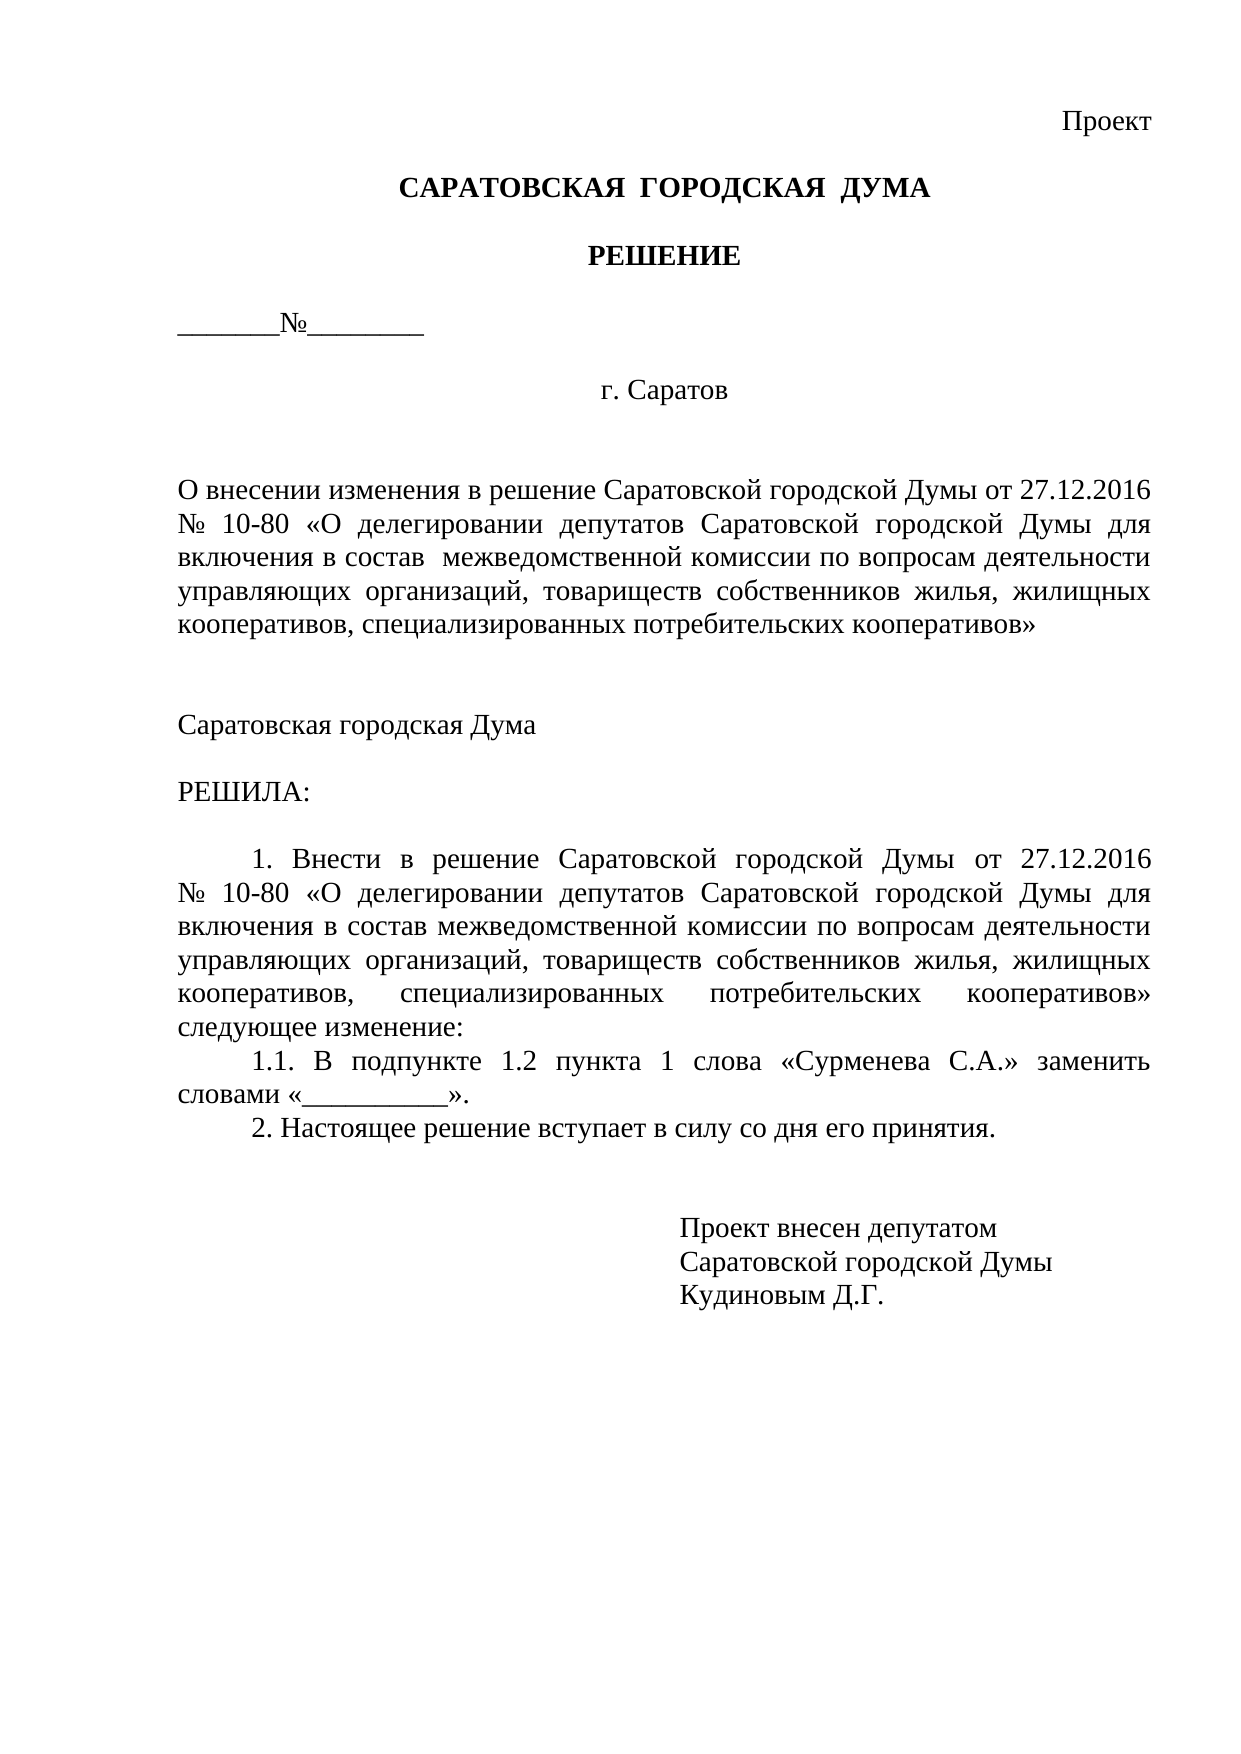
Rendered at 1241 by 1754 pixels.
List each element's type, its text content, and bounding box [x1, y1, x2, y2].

text 1.1. В подпункте 1.2 пункта 1 слова «Сурменева С.А.» заменить словами «__________». [177, 1043, 1152, 1110]
text г. Саратов [177, 372, 1152, 405]
text Проект [177, 103, 1152, 137]
text РЕШИЛА: [177, 774, 1152, 808]
text Проект внесен депутатом Саратовской городской Думы [679, 1210, 1152, 1277]
text 1. Внести в решение Саратовской городской Думы от 27.12.2016 № 10-80 «О делегировании депутатов Саратовской городской Думы для включения в состав межведомственной комиссии по вопросам деятельности управляющих организаций, товариществ собственников жилья, жилищных кооперативов, специализированных потребительских кооперативов» следующее изменение: [177, 841, 1152, 1043]
text О внесении изменения в решение Саратовской городской Думы от 27.12.2016 № 10-80 «О делегировании депутатов Саратовской городской Думы для включения в состав межведомственной комиссии по вопросам деятельности управляющих организаций, товариществ собственников жилья, жилищных кооперативов, специализированных потребительских кооперативов» [177, 472, 1152, 640]
text РЕШЕНИЕ [177, 238, 1152, 271]
text Кудиновым Д.Г. [679, 1277, 1152, 1311]
text _______№________ [177, 305, 1152, 338]
text САРАТОВСКАЯ ГОРОДСКАЯ ДУМА [177, 171, 1152, 204]
text Саратовская городская Дума [177, 707, 1152, 741]
text 2. Настоящее решение вступает в силу со дня его принятия. [177, 1110, 1152, 1143]
